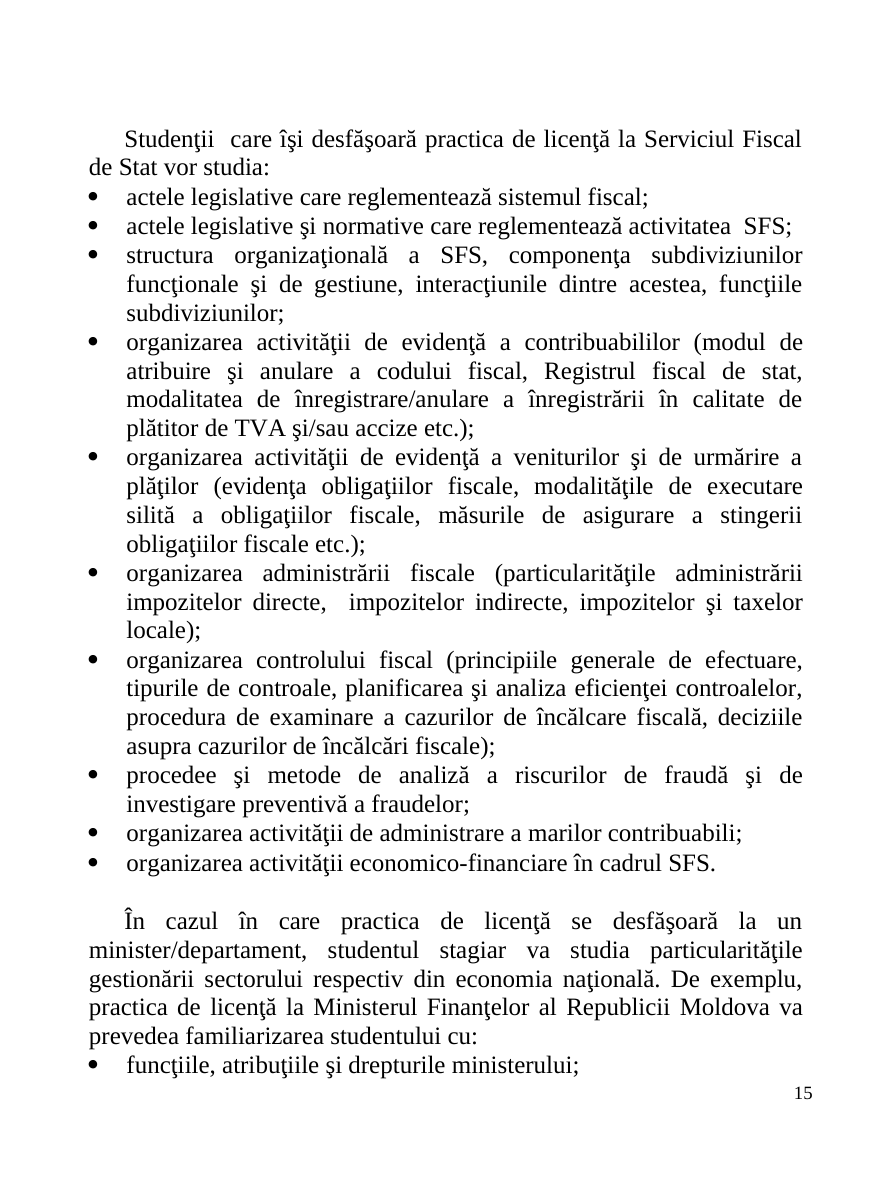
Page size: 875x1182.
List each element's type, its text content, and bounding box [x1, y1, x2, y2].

list funcţiile, atribuţiile şi drepturile ministerului; [89, 1050, 803, 1079]
list organizarea activităţii de evidenţă a veniturilor şi de urmărire a plăţilor (evidenţa obligaţiilor fiscale, modalităţile de executare silită a obligaţiilor fiscale, măsurile de asigurare a stingerii obligaţiilor fiscale etc.); [89, 442, 803, 557]
list organizarea activităţii de evidenţă a contribuabililor (modul de atribuire şi anulare a codului fiscal, Registrul fiscal de stat, modalitatea de înregistrare/anulare a înregistrării în calitate de plătitor de TVA şi/sau accize etc.); [89, 327, 803, 442]
list organizarea activităţii de administrare a marilor contribuabili; [89, 818, 803, 847]
list actele legislative şi normative care reglementează activitatea SFS; [89, 211, 803, 240]
text Studenţii care îşi desfăşoară practica de licenţă la Serviciul Fiscal de Stat vor studia: [89, 124, 803, 181]
list organizarea activităţii economico-financiare în cadrul SFS. [89, 848, 803, 876]
text În cazul în care practica de licenţă se desfăşoară la un minister/departament, studentul stagiar va studia particularităţile gestionării sectorului respectiv din economia naţională. De exemplu, practica de licenţă la Ministerul Finanţelor al Republicii Moldova va prevedea familiarizarea studentului cu: [89, 906, 803, 1050]
list organizarea administrării fiscale (particularităţile administrării impozitelor directe, impozitelor indirecte, impozitelor şi taxelor locale); [89, 558, 803, 644]
list organizarea controlului fiscal (principiile generale de efectuare, tipurile de controale, planificarea şi analiza eficienţei controalelor, procedura de examinare a cazurilor de încălcare fiscală, deciziile asupra cazurilor de încălcări fiscale); [89, 645, 803, 760]
list structura organizaţională a SFS, componenţa subdiviziunilor funcţionale şi de gestiune, interacţiunile dintre acestea, funcţiile subdiviziunilor; [89, 240, 803, 326]
list actele legislative care reglementează sistemul fiscal; [89, 182, 803, 210]
list procedee şi metode de analiză a riscurilor de fraudă şi de investigare preventivă a fraudelor; [89, 760, 803, 818]
